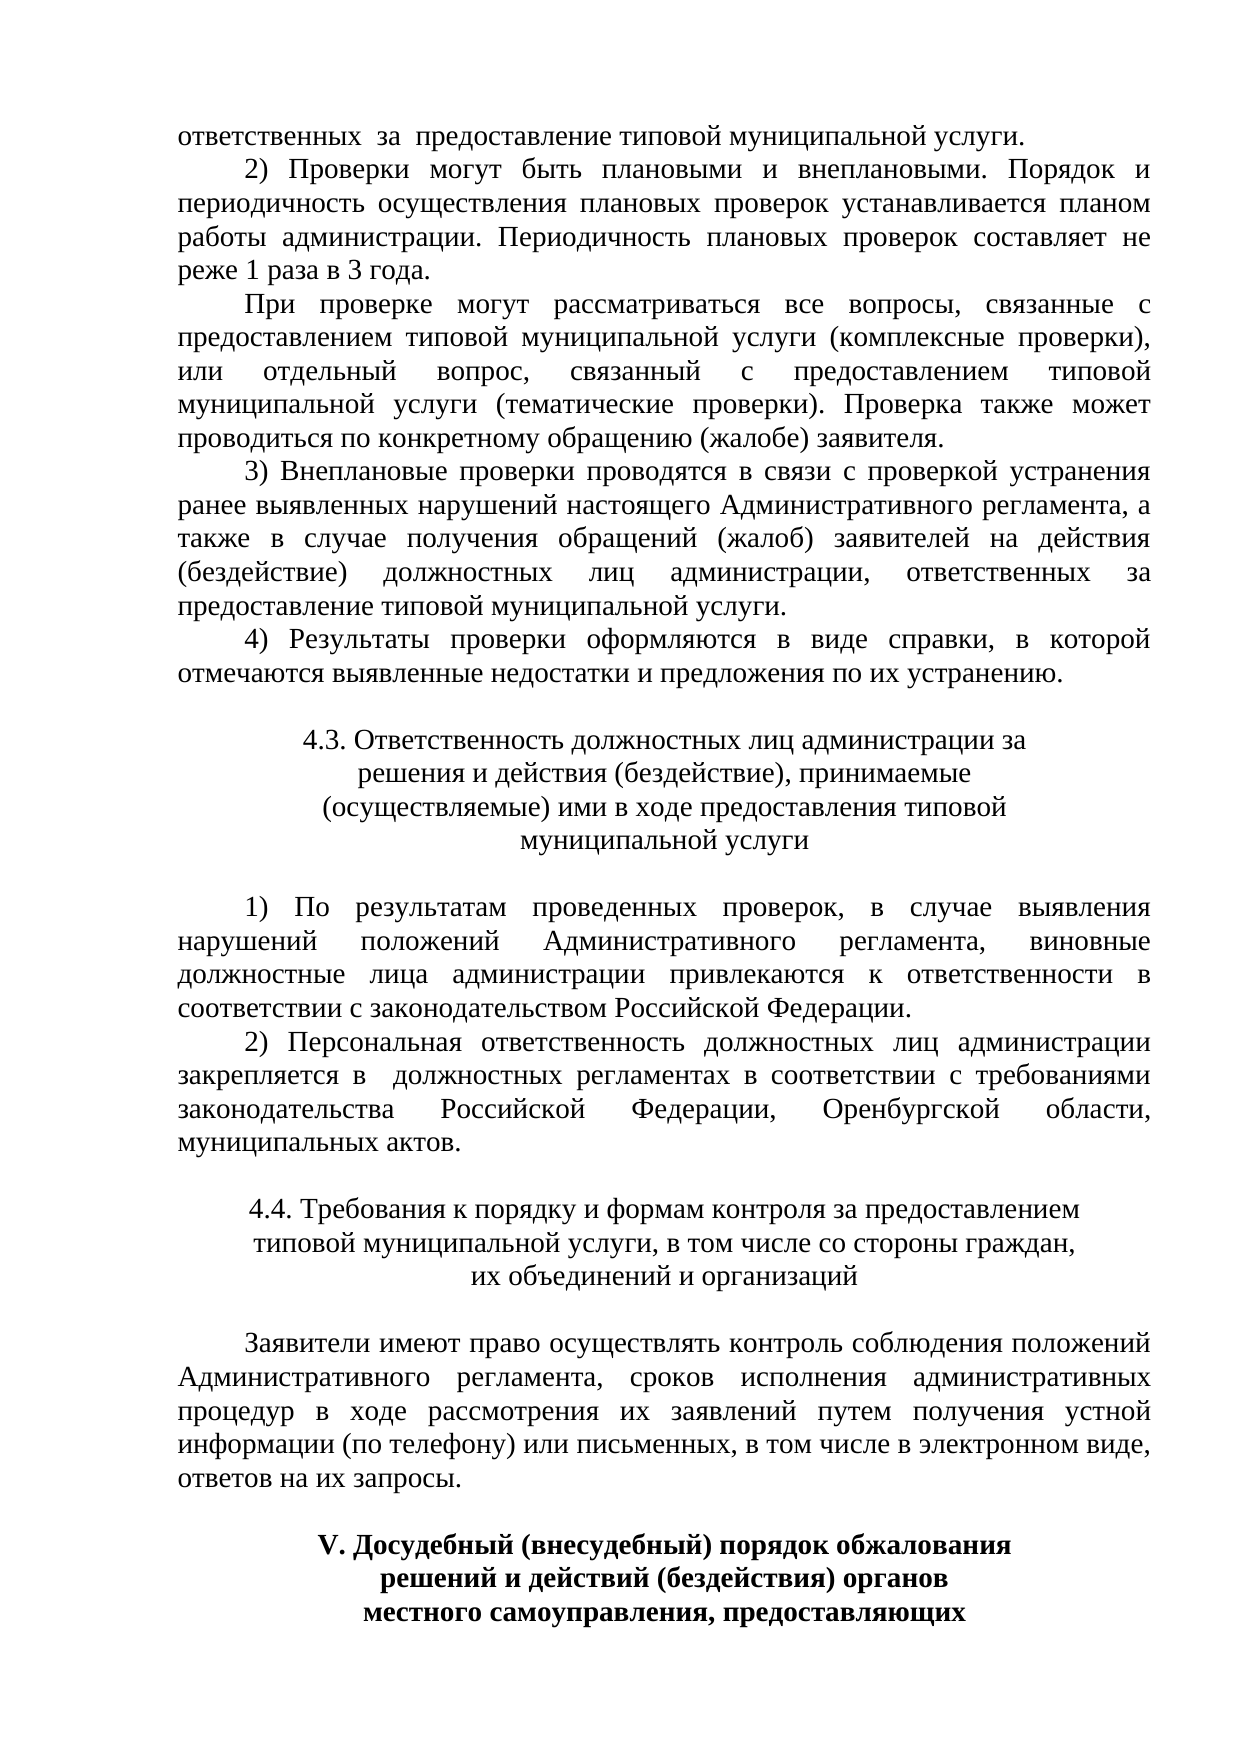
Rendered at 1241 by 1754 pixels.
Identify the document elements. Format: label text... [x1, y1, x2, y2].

text 4.4. Требования к порядку и формам контроля за предоставлением [177, 1191, 1152, 1225]
text При проверке могут рассматриваться все вопросы, связанные с предоставлением типовой муниципальной услуги (комплексные проверки), или отдельный вопрос, связанный с предоставлением типовой муниципальной услуги (тематические проверки). Проверка также может проводиться по конкретному обращению (жалобе) заявителя. [177, 286, 1152, 453]
text 4.3. Ответственность должностных лиц администрации за решения и действия (бездействие), принимаемые (осуществляемые) ими в ходе предоставления типовой муниципальной услуги [295, 722, 1034, 856]
text 2) Персональная ответственность должностных лиц администрации закрепляется в должностных регламентах в соответствии с требованиями законодательства Российской Федерации, Оренбургской области, муниципальных актов. [177, 1024, 1152, 1158]
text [177, 118, 1152, 152]
text V. Досудебный (внесудебный) порядок обжалования [177, 1527, 1152, 1560]
text Заявители имеют право осуществлять контроль соблюдения положений Административного регламента, сроков исполнения административных процедур в ходе рассмотрения их заявлений путем получения устной информации (по телефону) или письменных, в том числе в электронном виде, ответов на их запросы. [177, 1326, 1152, 1493]
text решений и действий (бездействия) органов [177, 1560, 1152, 1594]
text типовой муниципальной услуги, в том числе со стороны граждан, [177, 1225, 1152, 1258]
text 4) Результаты проверки оформляются в виде справки, в которой отмечаются выявленные недостатки и предложения по их устранению. [177, 621, 1152, 688]
text 2) Проверки могут быть плановыми и внеплановыми. Порядок и периодичность осуществления плановых проверок устанавливается планом работы администрации. Периодичность плановых проверок составляет не реже 1 раза в 3 года. [177, 152, 1152, 286]
text 1) По результатам проведенных проверок, в случае выявления нарушений положений Административного регламента, виновные должностные лица администрации привлекаются к ответственности в соответствии с законодательством Российской Федерации. [177, 889, 1152, 1024]
text их объединений и организаций [177, 1258, 1152, 1292]
text местного самоуправления, предоставляющих [177, 1594, 1152, 1627]
text 3) Внеплановые проверки проводятся в связи с проверкой устранения ранее выявленных нарушений настоящего Административного регламента, а также в случае получения обращений (жалоб) заявителей на действия (бездействие) должностных лиц администрации, ответственных за предоставление типовой муниципальной услуги. [177, 453, 1152, 621]
